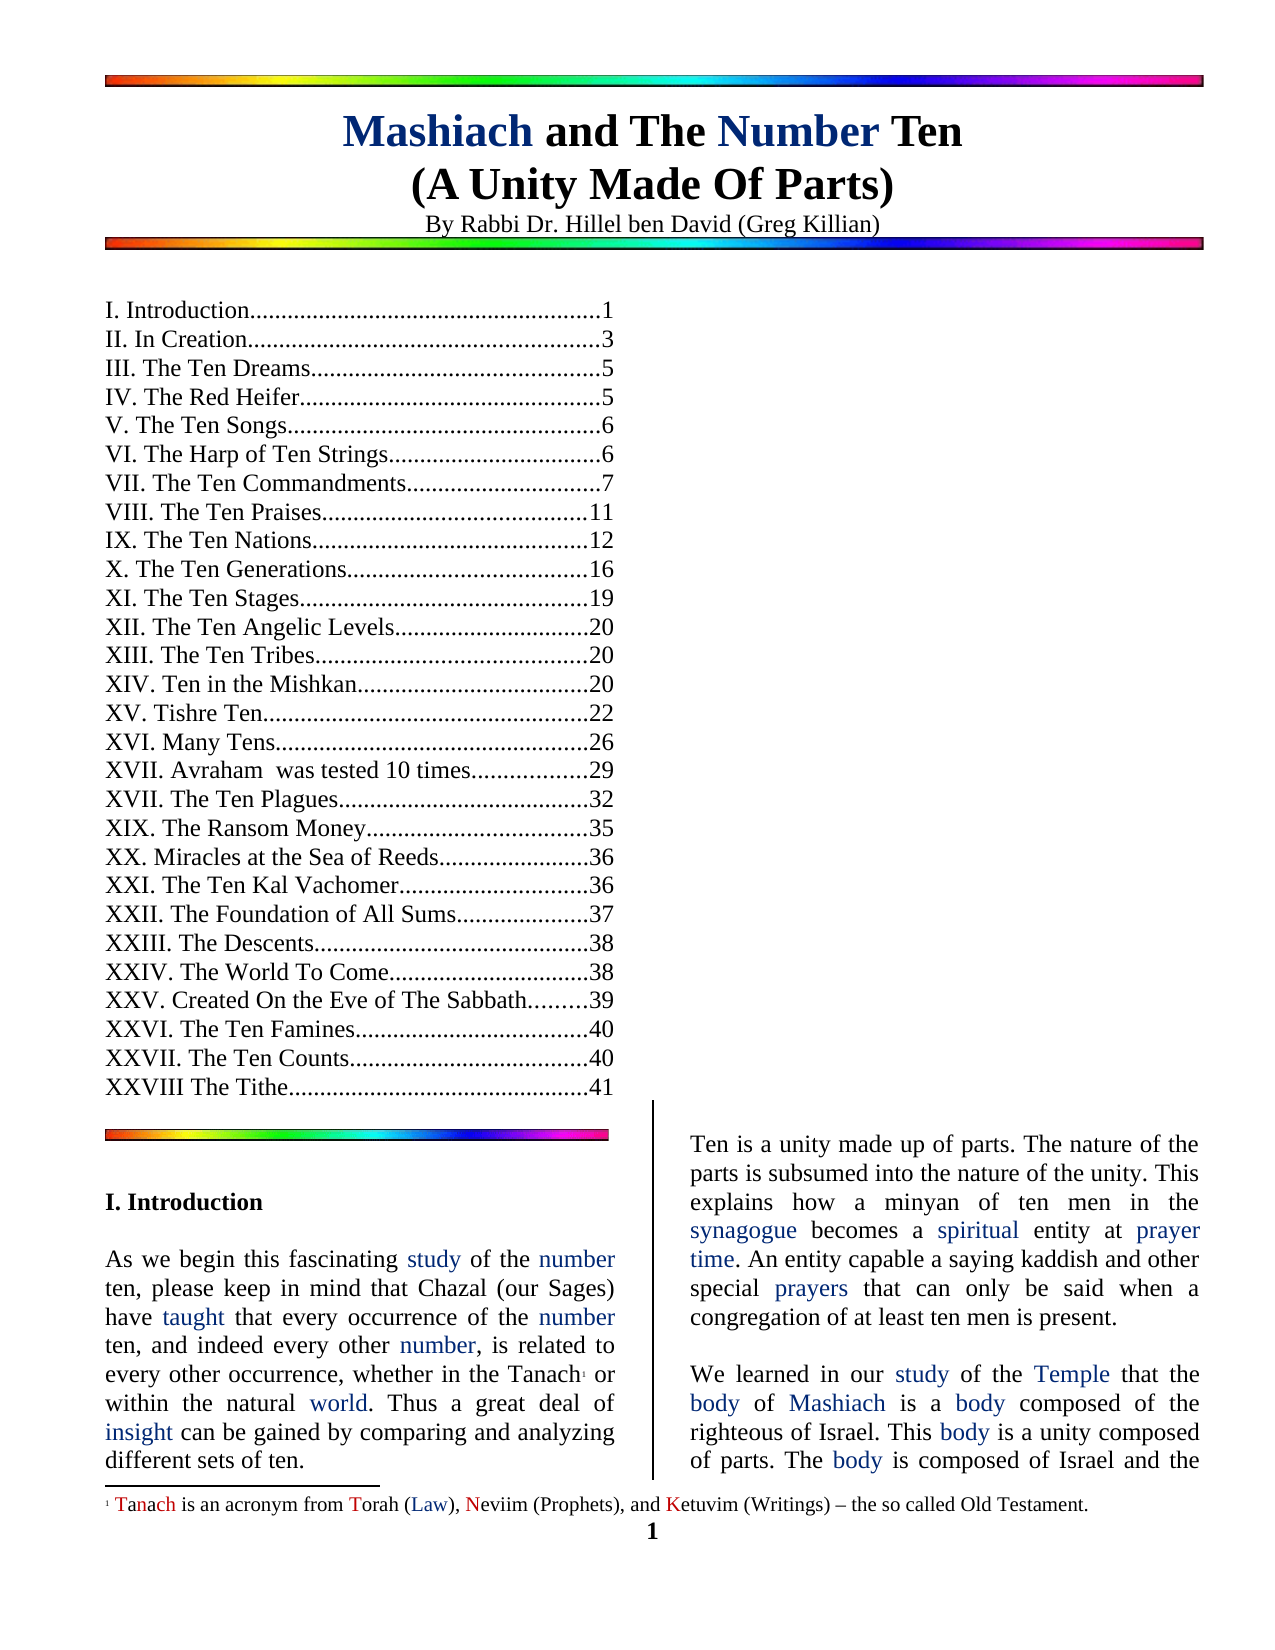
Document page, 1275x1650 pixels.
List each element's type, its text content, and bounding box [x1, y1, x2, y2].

text XXV. Created On the Eve of The Sabbath 39 [105, 985, 1200, 1014]
title (A Unity Made Of Parts) [105, 156, 1200, 209]
text IV. The Red Heifer 5 [105, 382, 1200, 410]
text XXVII. The Ten Counts 40 [105, 1043, 1200, 1072]
text VII. The Ten Commandments 7 [105, 468, 1200, 497]
text As we begin this fascinating study of the number ten, please keep in mind that Chazal (our Sages) have taught that every occurrence of the number ten, and indeed every other number, is related to every other occurrence, whether in the Tanach or within the natural world. Thus a great deal of insight can be gained by comparing and analyzing different sets of ten. [105, 1244, 615, 1474]
title Mashiach and The Number Ten [105, 104, 1200, 156]
text XXIV. The World To Come 38 [105, 957, 1200, 985]
text I. Introduction 1 [105, 295, 1200, 324]
text XXIII. The Descents 38 [105, 928, 1200, 957]
text XIX. The Ransom Money 35 [105, 813, 1200, 842]
text XXVI. The Ten Famines 40 [105, 1014, 1200, 1043]
text XV. Tishre Ten 22 [105, 698, 1200, 727]
text XVI. Many Tens 26 [105, 727, 1200, 755]
text XXI. The Ten Kal Vachomer 36 [105, 870, 1200, 899]
text III. The Ten Dreams 5 [105, 353, 1200, 382]
text XIII. The Ten Tribes 20 [105, 640, 1200, 669]
picture [105, 237, 1204, 250]
text XI. The Ten Stages 19 [105, 583, 1200, 612]
text XIV. Ten in the Mishkan 20 [105, 669, 1200, 698]
text VI. The Harp of Ten Strings 6 [105, 439, 1200, 468]
text XXVIII The Tithe 41 [105, 1072, 1200, 1100]
text II. In Creation 3 [105, 324, 1200, 353]
text By Rabbi Dr. Hillel ben David (Greg Killian) [105, 209, 1200, 237]
text XVII. Avraham ‎ was tested 10 times 29 [105, 755, 1200, 784]
text VIII. The Ten Praises 11 [105, 497, 1200, 525]
picture [105, 75, 1204, 87]
text V. The Ten Songs 6 [105, 410, 1200, 439]
text XVII. The Ten Plagues 32 [105, 784, 1200, 813]
text XII. The Ten Angelic Levels 20 [105, 612, 1200, 640]
text IX. The Ten Nations 12 [105, 525, 1200, 554]
text XXII. The Foundation of All Sums 37 [105, 899, 1200, 928]
text X. The Ten Generations 16 [105, 554, 1200, 583]
subtitle I. Introduction [105, 1187, 615, 1215]
text Ten is a unity made up of parts. The nature of the parts is subsumed into the nature of the unity. This explains how a minyan of ten men in the synagogue becomes a spiritual entity at prayer time. An entity capable a saying kaddish and other special prayers that can only be said when a congregation of at least ten men is present. [690, 1129, 1200, 1330]
text XX. Miracles at the Sea of Reeds 36 [105, 842, 1200, 870]
picture [105, 1129, 609, 1141]
